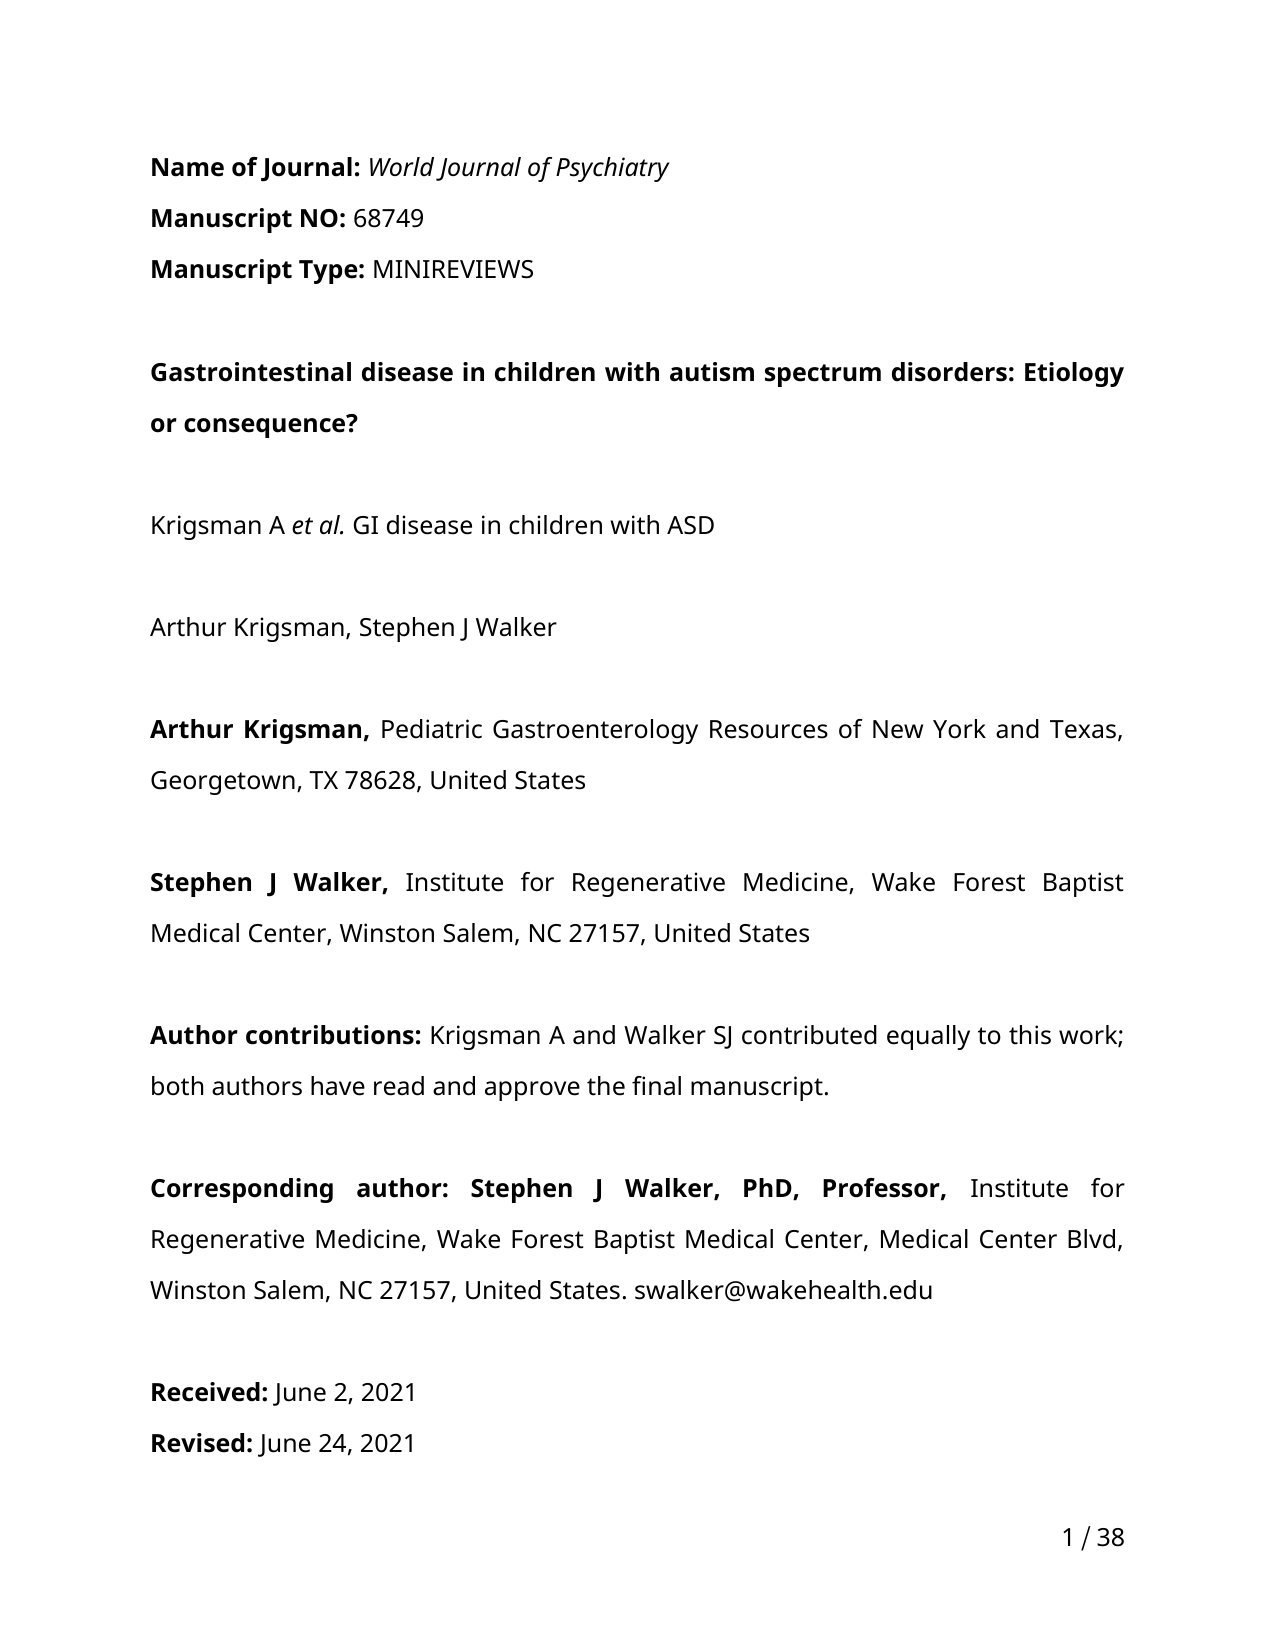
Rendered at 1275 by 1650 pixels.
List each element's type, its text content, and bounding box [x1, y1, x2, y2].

text Author contributions: Krigsman A and Walker SJ contributed equally to this work; both authors have read and approve the final manuscript. [150, 1018, 1125, 1103]
text Manuscript Type: MINIREVIEWS [150, 252, 1125, 286]
text Gastrointestinal disease in children with autism spectrum disorders: Etiology or consequence? [150, 354, 1125, 439]
text Stephen J Walker, Institute for Regenerative Medicine, Wake Forest Baptist Medical Center, Winston Salem, NC 27157, United States [150, 864, 1125, 950]
text Received: June 2, 2021 [150, 1375, 1125, 1409]
text Revised: June 24, 2021 [150, 1426, 1125, 1460]
text Arthur Krigsman, Pediatric Gastroenterology Resources of New York and Texas, Georgetown, TX 78628, United States [150, 711, 1125, 797]
text Corresponding author: Stephen J Walker, PhD, Professor, Institute for Regenerative Medicine, Wake Forest Baptist Medical Center, Medical Center Blvd, Winston Salem, NC 27157, United States. swalker@wakehealth.edu [150, 1171, 1125, 1307]
text Arthur Krigsman, Stephen J Walker [150, 609, 1125, 643]
text Manuscript NO: 68749 [150, 201, 1125, 235]
text Name of Journal: World Journal of Psychiatry [150, 150, 1125, 184]
text Krigsman A et al. GI disease in children with ASD [150, 507, 1125, 541]
